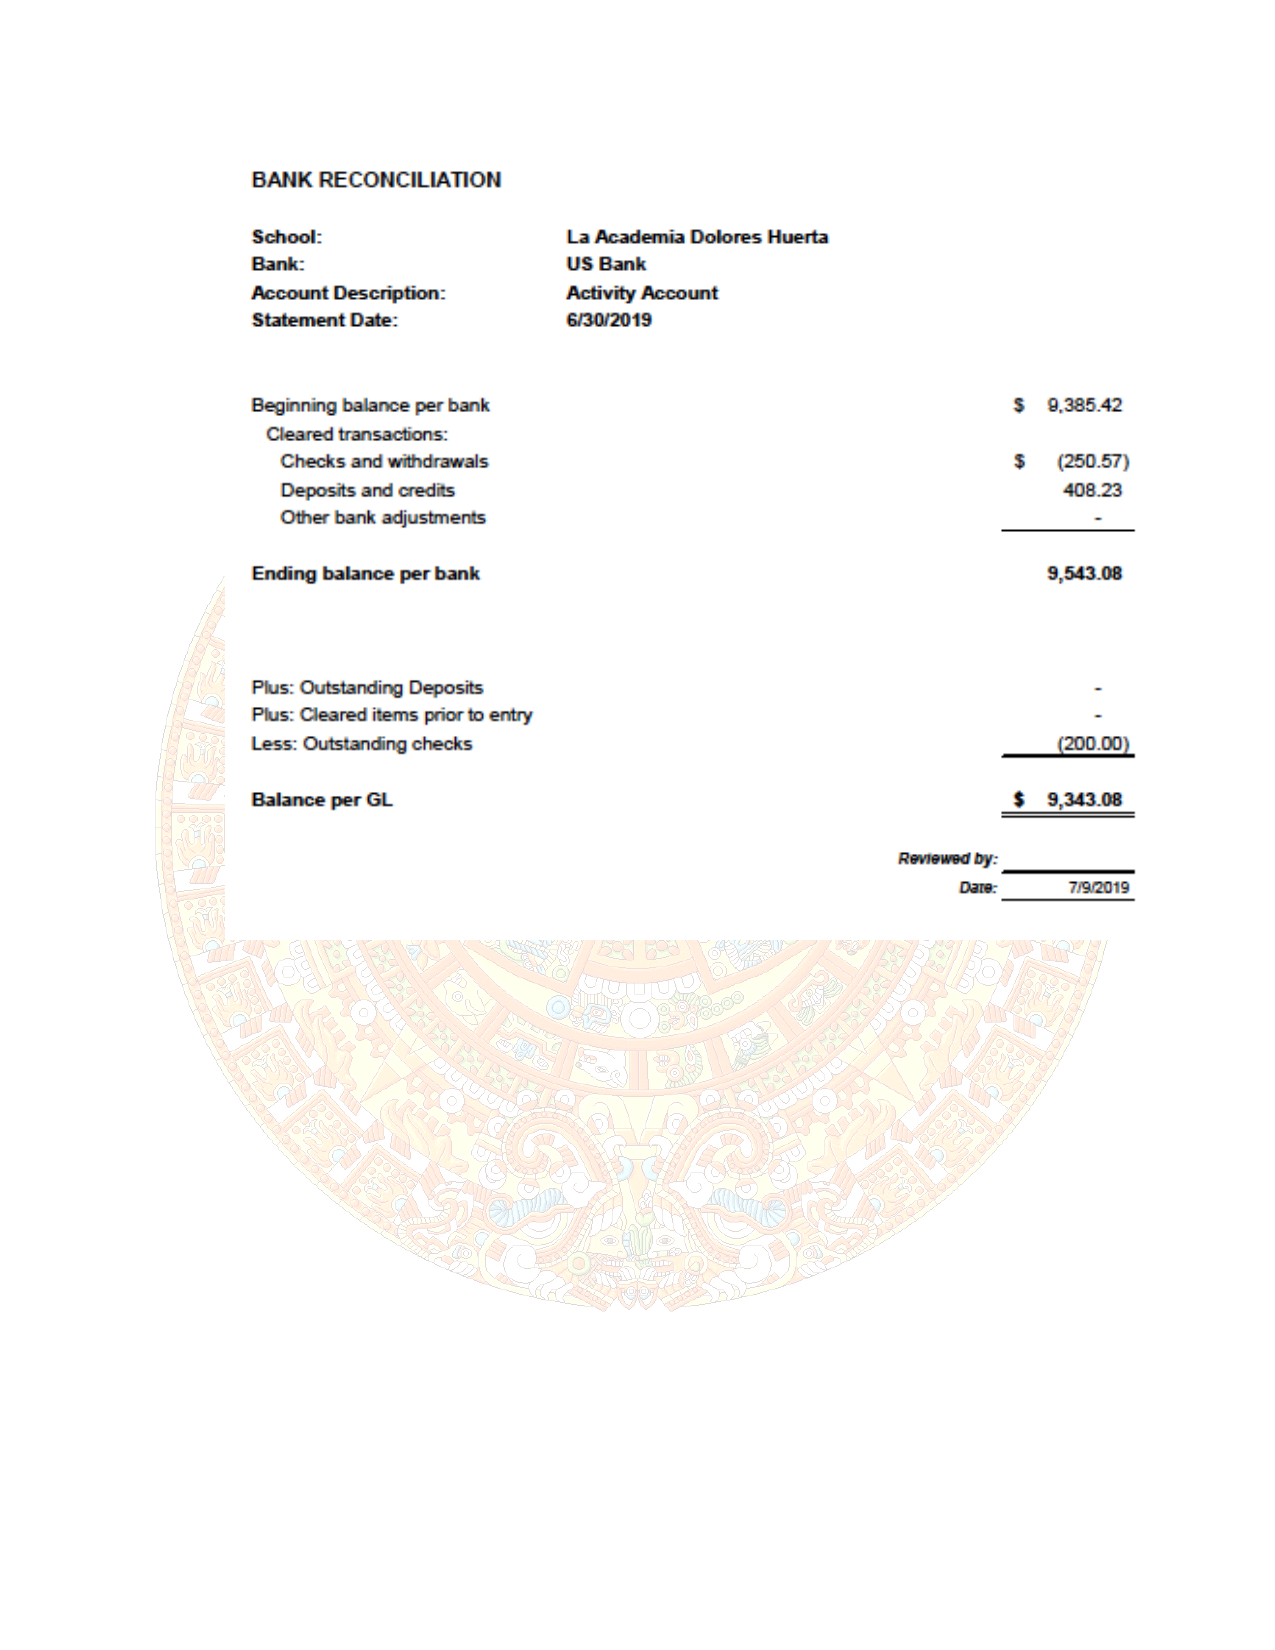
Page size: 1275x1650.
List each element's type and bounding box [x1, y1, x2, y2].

picture [225, 150, 1200, 940]
